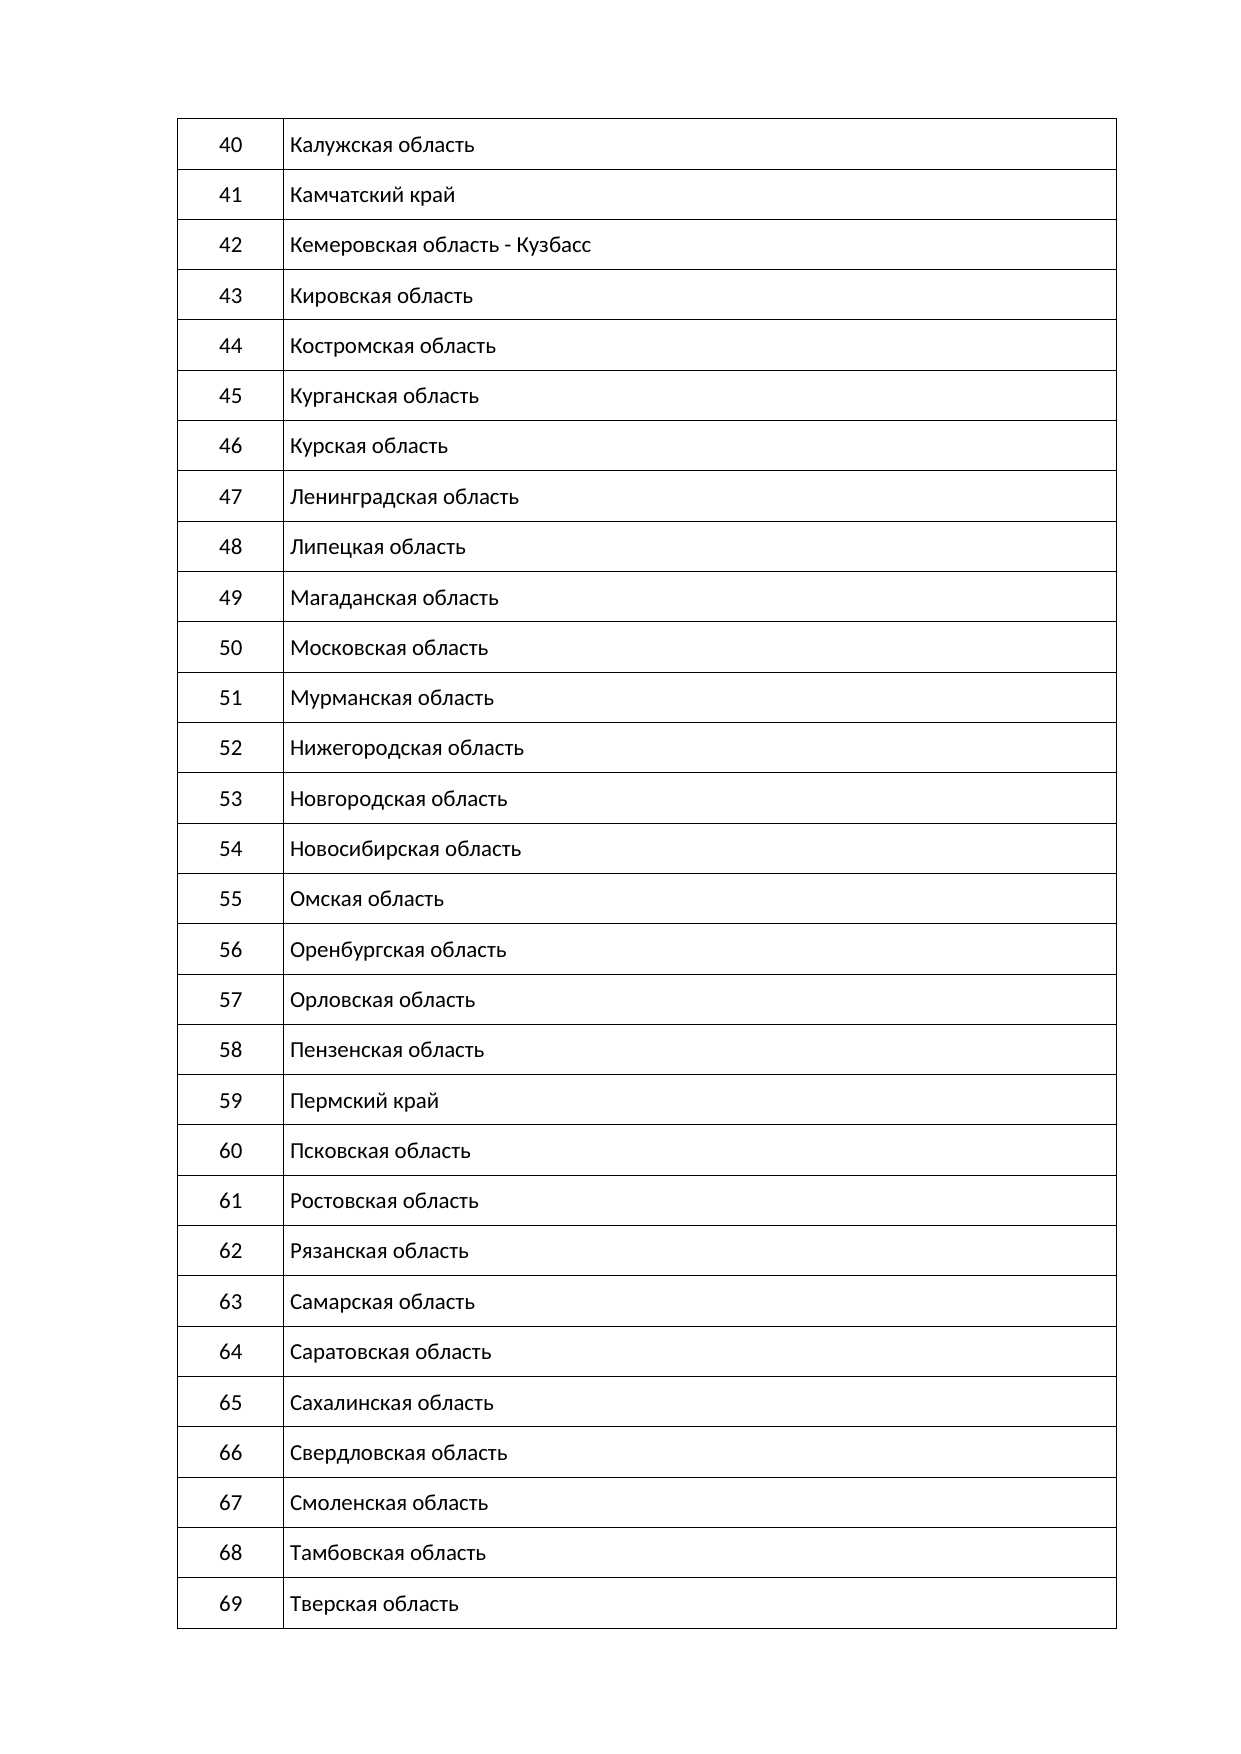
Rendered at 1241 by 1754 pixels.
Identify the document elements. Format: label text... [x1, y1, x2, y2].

table_cell 44 [178, 320, 283, 370]
table_cell Нижегородская область [284, 723, 1116, 772]
table_cell Пензенская область [284, 1025, 1116, 1074]
table_cell 52 [178, 723, 283, 772]
table_cell 64 [178, 1327, 283, 1376]
table_cell 57 [178, 975, 283, 1024]
table_cell Самарская область [284, 1276, 1116, 1326]
table_cell 45 [178, 371, 283, 420]
table_cell Орловская область [284, 975, 1116, 1024]
table_cell Сахалинская область [284, 1377, 1116, 1426]
table_cell Омская область [284, 874, 1116, 923]
table_cell 40 [178, 119, 283, 168]
table_cell 51 [178, 673, 283, 722]
table_cell 65 [178, 1377, 283, 1426]
table_cell Новгородская область [284, 773, 1116, 822]
table_cell Новосибирская область [284, 824, 1116, 873]
table_cell 41 [178, 170, 283, 219]
table_cell 66 [178, 1427, 283, 1477]
table_cell Кировская область [284, 270, 1116, 319]
table_cell Калужская область [284, 119, 1116, 168]
table_cell 54 [178, 824, 283, 873]
table_cell 46 [178, 421, 283, 470]
table_cell 58 [178, 1025, 283, 1074]
table_cell 56 [178, 924, 283, 973]
table_cell 42 [178, 220, 283, 269]
table_cell Псковская область [284, 1125, 1116, 1175]
table_cell Тверская область [284, 1578, 1116, 1627]
table_cell Ленинградская область [284, 471, 1116, 521]
table_cell 53 [178, 773, 283, 822]
table_cell 55 [178, 874, 283, 923]
table_cell 62 [178, 1226, 283, 1275]
table_cell 50 [178, 622, 283, 672]
table_cell 60 [178, 1125, 283, 1175]
table_cell Свердловская область [284, 1427, 1116, 1477]
table_cell 67 [178, 1478, 283, 1527]
table_cell Саратовская область [284, 1327, 1116, 1376]
table_cell Мурманская область [284, 673, 1116, 722]
table_cell Московская область [284, 622, 1116, 672]
table_cell Тамбовская область [284, 1528, 1116, 1577]
table_cell 69 [178, 1578, 283, 1627]
table_cell Ростовская область [284, 1176, 1116, 1225]
table_cell 68 [178, 1528, 283, 1577]
table_cell Оренбургская область [284, 924, 1116, 973]
table_cell Липецкая область [284, 522, 1116, 571]
table_cell 43 [178, 270, 283, 319]
table_cell Кемеровская область - Кузбасс [284, 220, 1116, 269]
table_cell 49 [178, 572, 283, 621]
table_cell Пермский край [284, 1075, 1116, 1124]
table_cell 63 [178, 1276, 283, 1326]
table_cell Курганская область [284, 371, 1116, 420]
table_cell Смоленская область [284, 1478, 1116, 1527]
table_cell 47 [178, 471, 283, 521]
table_cell Курская область [284, 421, 1116, 470]
table_cell 48 [178, 522, 283, 571]
table_cell Магаданская область [284, 572, 1116, 621]
table_cell 61 [178, 1176, 283, 1225]
table_cell Костромская область [284, 320, 1116, 370]
table_cell Камчатский край [284, 170, 1116, 219]
table_cell Рязанская область [284, 1226, 1116, 1275]
table_cell 59 [178, 1075, 283, 1124]
